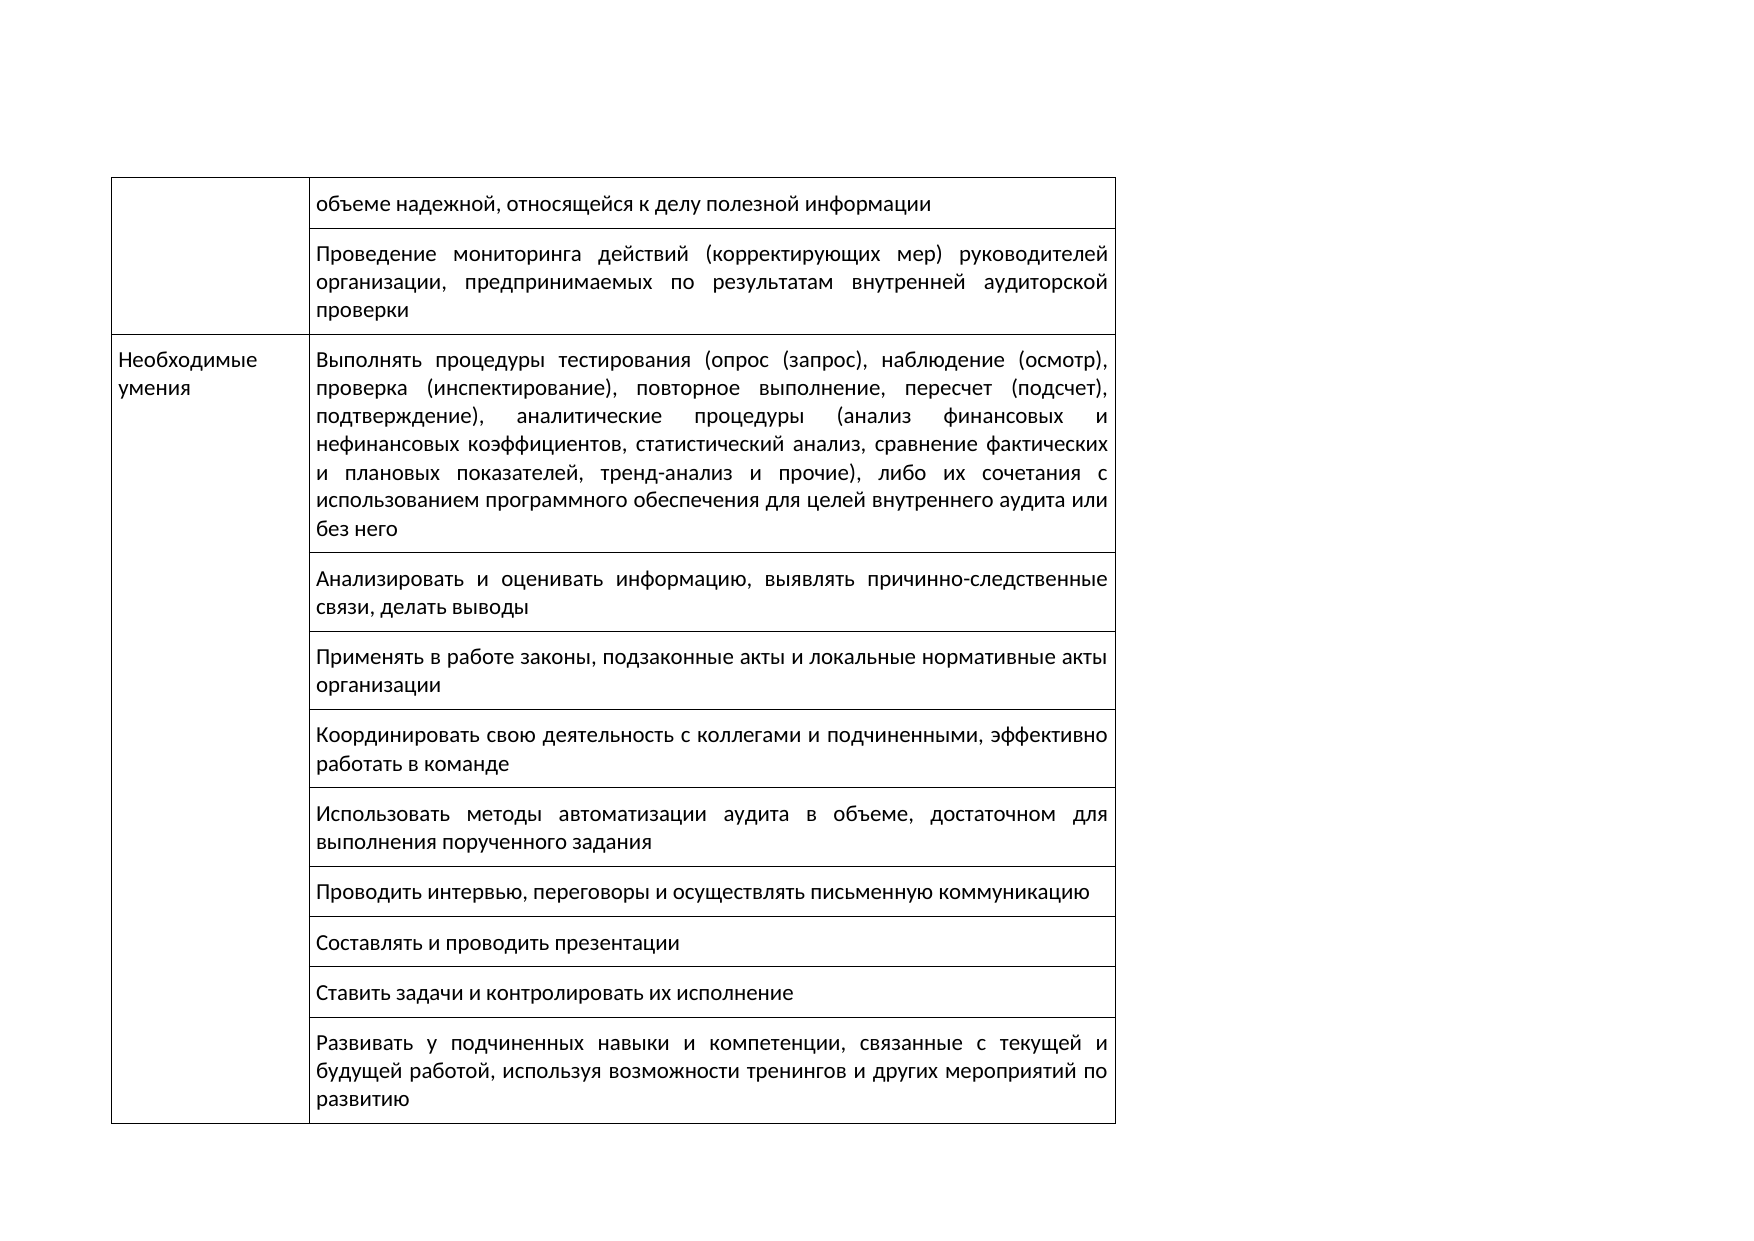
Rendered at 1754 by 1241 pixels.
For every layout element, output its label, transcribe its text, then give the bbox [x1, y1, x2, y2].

table_cell Координировать свою деятельность с коллегами и подчиненными, эффективно работать в команде [310, 710, 1115, 787]
table_cell Ставить задачи и контролировать их исполнение [310, 967, 1115, 1017]
table_cell Необходимые умения [112, 335, 309, 1123]
table_cell Проводить интервью, переговоры и осуществлять письменную коммуникацию [310, 867, 1115, 916]
table_cell Составлять и проводить презентации [310, 917, 1115, 966]
table_cell Использовать методы автоматизации аудита в объеме, достаточном для выполнения порученного задания [310, 788, 1115, 866]
table_cell Выполнять процедуры тестирования (опрос (запрос), наблюдение (осмотр), проверка (инспектирование), повторное выполнение, пересчет (подсчет), подтверждение), аналитические процедуры (анализ финансовых и нефинансовых коэффициентов, статистический анализ, сравнение фактических и плановых показателей, тренд-анализ и прочие), либо их сочетания с использованием программного обеспечения для целей внутреннего аудита или без него [310, 335, 1115, 552]
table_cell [310, 178, 1115, 227]
table_cell Проведение мониторинга действий (корректирующих мер) руководителей организации, предпринимаемых по результатам внутренней аудиторской проверки [310, 229, 1115, 334]
table_cell Анализировать и оценивать информацию, выявлять причинно-следственные связи, делать выводы [310, 553, 1115, 631]
table_cell Развивать у подчиненных навыки и компетенции, связанные с текущей и будущей работой, используя возможности тренингов и других мероприятий по развитию [310, 1018, 1115, 1123]
table_cell Применять в работе законы, подзаконные акты и локальные нормативные акты организации [310, 632, 1115, 709]
